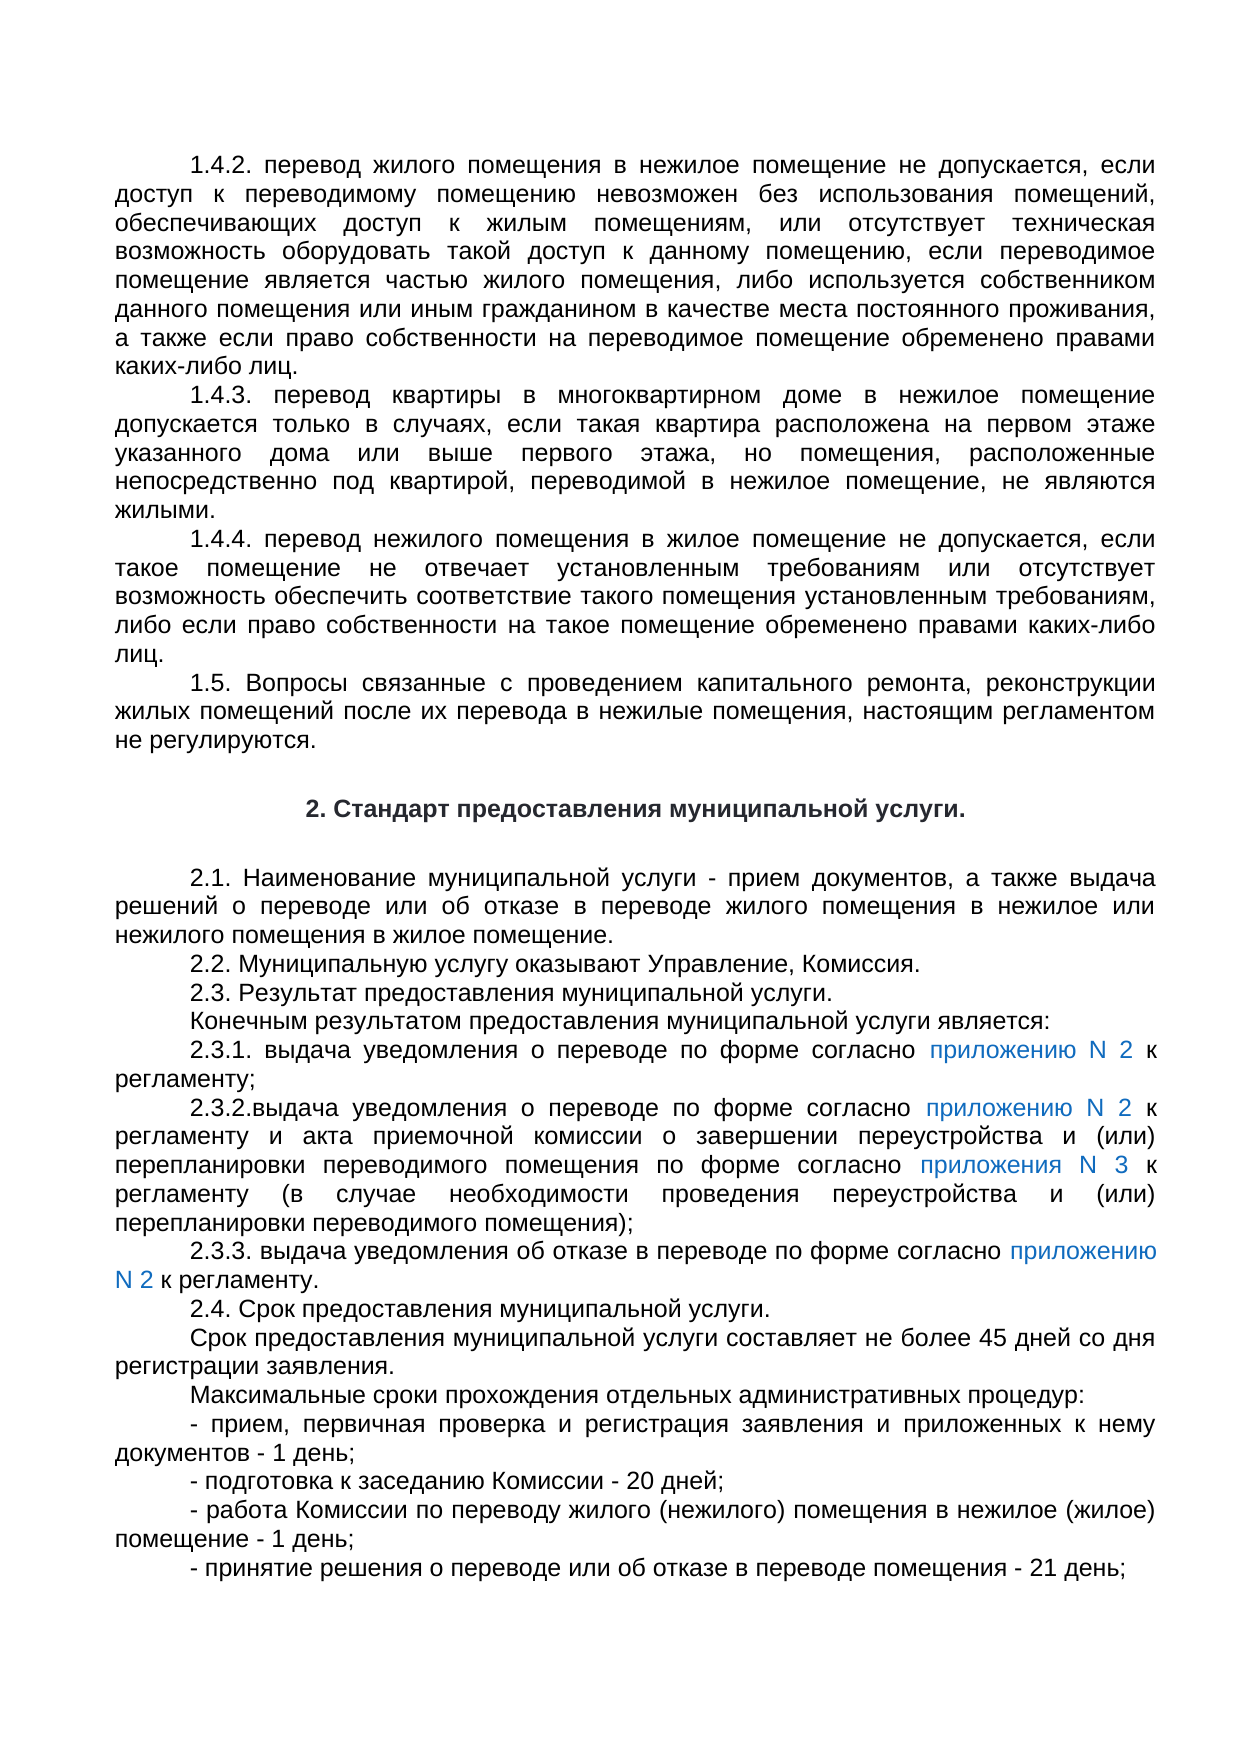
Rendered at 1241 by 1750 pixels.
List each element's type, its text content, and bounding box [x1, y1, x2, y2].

text 2.3.1. выдача уведомления о переводе по форме согласно приложению N 2 к регламенту; [114, 1035, 1157, 1092]
text 2.4. Срок предоставления муниципальной услуги. [114, 1294, 1157, 1322]
text 2.3.2.выдача уведомления о переводе по форме согласно приложению N 2 к регламенту и акта приемочной комиссии о завершении переустройства и (или) перепланировки переводимого помещения по форме согласно приложения N 3 к регламенту (в случае необходимости проведения переустройства и (или) перепланировки переводимого помещения); [114, 1092, 1157, 1236]
text 1.4.3. перевод квартиры в многоквартирном доме в нежилое помещение допускается только в случаях, если такая квартира расположена на первом этаже указанного дома или выше первого этажа, но помещения, расположенные непосредственно под квартирой, переводимой в нежилое помещение, не являются жилыми. [114, 380, 1157, 524]
text 2.1. Наименование муниципальной услуги - прием документов, а также выдача решений о переводе или об отказе в переводе жилого помещения в нежилое или нежилого помещения в жилое помещение. [114, 862, 1157, 949]
text - работа Комиссии по переводу жилого (нежилого) помещения в нежилое (жилое) помещение - 1 день; [114, 1495, 1157, 1552]
text - подготовка к заседанию Комиссии - 20 дней; [114, 1466, 1157, 1495]
text 1.4.4. перевод нежилого помещения в жилое помещение не допускается, если такое помещение не отвечает установленным требованиям или отсутствует возможность обеспечить соответствие такого помещения установленным требованиям, либо если право собственности на такое помещение обременено правами каких-либо лиц. [114, 524, 1157, 667]
text 1.4.2. перевод жилого помещения в нежилое помещение не допускается, если доступ к переводимому помещению невозможен без использования помещений, обеспечивающих доступ к жилым помещениям, или отсутствует техническая возможность оборудовать такой доступ к данному помещению, если переводимое помещение является частью жилого помещения, либо используется собственником данного помещения или иным гражданином в качестве места постоянного проживания, а также если право собственности на переводимое помещение обременено правами каких-либо лиц. [114, 150, 1157, 380]
text Конечным результатом предоставления муниципальной услуги является: [114, 1006, 1157, 1035]
text 1.5. Вопросы связанные с проведением капитального ремонта, реконструкции жилых помещений после их перевода в нежилые помещения, настоящим регламентом не регулируются. [114, 667, 1157, 754]
text 2. Стандарт предоставления муниципальной услуги. [114, 794, 1157, 822]
text - принятие решения о переводе или об отказе в переводе помещения - 21 день; [114, 1552, 1157, 1581]
text Максимальные сроки прохождения отдельных административных процедур: [114, 1380, 1157, 1409]
text 2.2. Муниципальную услугу оказывают Управление, Комиссия. [114, 949, 1157, 977]
text 2.3. Результат предоставления муниципальной услуги. [114, 977, 1157, 1006]
text - прием, первичная проверка и регистрация заявления и приложенных к нему документов - 1 день; [114, 1409, 1157, 1466]
text Срок предоставления муниципальной услуги составляет не более 45 дней со дня регистрации заявления. [114, 1322, 1157, 1380]
text 2.3.3. выдача уведомления об отказе в переводе по форме согласно приложению N 2 к регламенту. [114, 1236, 1157, 1294]
